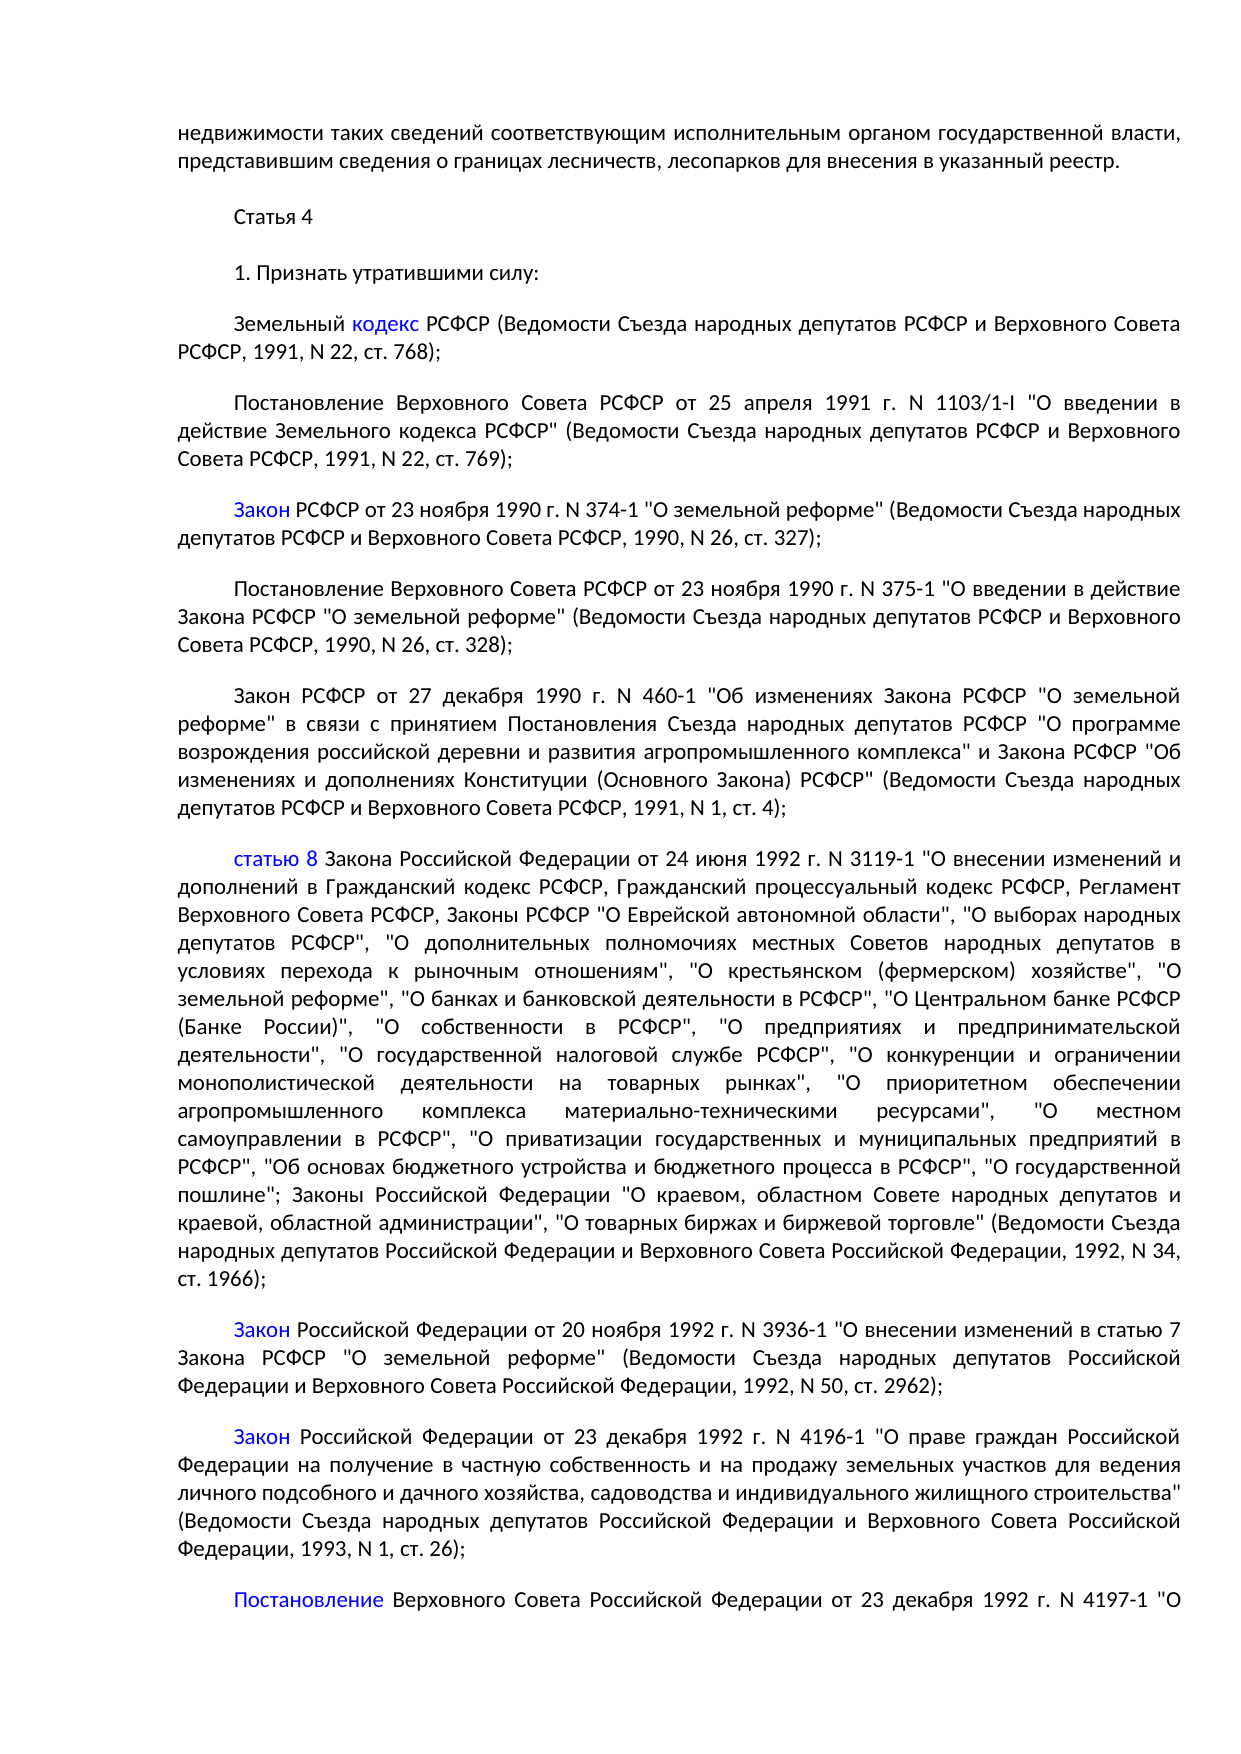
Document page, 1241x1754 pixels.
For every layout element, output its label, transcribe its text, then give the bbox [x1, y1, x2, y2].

text Статья 4 [177, 202, 1181, 230]
text Закон РСФСР от 23 ноября 1990 г. N 374-1 "О земельной реформе" (Ведомости Съезда народных депутатов РСФСР и Верховного Совета РСФСР, 1990, N 26, ст. 327); [177, 495, 1181, 551]
text Закон РСФСР от 27 декабря 1990 г. N 460-1 "Об изменениях Закона РСФСР "О земельной реформе" в связи с принятием Постановления Съезда народных депутатов РСФСР "О программе возрождения российской деревни и развития агропромышленного комплекса" и Закона РСФСР "Об изменениях и дополнениях Конституции (Основного Закона) РСФСР" (Ведомости Съезда народных депутатов РСФСР и Верховного Совета РСФСР, 1991, N 1, ст. 4); [177, 681, 1181, 821]
text 1. Признать утратившими силу: [177, 258, 1181, 286]
text Земельный кодекс РСФСР (Ведомости Съезда народных депутатов РСФСР и Верховного Совета РСФСР, 1991, N 22, ст. 768); [177, 309, 1181, 365]
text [177, 1585, 1181, 1613]
text Закон Российской Федерации от 23 декабря 1992 г. N 4196-1 "О праве граждан Российской Федерации на получение в частную собственность и на продажу земельных участков для ведения личного подсобного и дачного хозяйства, садоводства и индивидуального жилищного строительства" (Ведомости Съезда народных депутатов Российской Федерации и Верховного Совета Российской Федерации, 1993, N 1, ст. 26); [177, 1422, 1181, 1562]
text статью 8 Закона Российской Федерации от 24 июня 1992 г. N 3119-1 "О внесении изменений и дополнений в Гражданский кодекс РСФСР, Гражданский процессуальный кодекс РСФСР, Регламент Верховного Совета РСФСР, Законы РСФСР "О Еврейской автономной области", "О выборах народных депутатов РСФСР", "О дополнительных полномочиях местных Советов народных депутатов в условиях перехода к рыночным отношениям", "О крестьянском (фермерском) хозяйстве", "О земельной реформе", "О банках и банковской деятельности в РСФСР", "О Центральном банке РСФСР (Банке России)", "О собственности в РСФСР", "О предприятиях и предпринимательской деятельности", "О государственной налоговой службе РСФСР", "О конкуренции и ограничении монополистической деятельности на товарных рынках", "О приоритетном обеспечении агропромышленного комплекса материально-техническими ресурсами", "О местном самоуправлении в РСФСР", "О приватизации государственных и муниципальных предприятий в РСФСР", "Об основах бюджетного устройства и бюджетного процесса в РСФСР", "О государственной пошлине"; Законы Российской Федерации "О краевом, областном Совете народных депутатов и краевой, областной администрации", "О товарных биржах и биржевой торговле" (Ведомости Съезда народных депутатов Российской Федерации и Верховного Совета Российской Федерации, 1992, N 34, ст. 1966); [177, 844, 1181, 1292]
text Постановление Верховного Совета РСФСР от 23 ноября 1990 г. N 375-1 "О введении в действие Закона РСФСР "О земельной реформе" (Ведомости Съезда народных депутатов РСФСР и Верховного Совета РСФСР, 1990, N 26, ст. 328); [177, 574, 1181, 658]
text Постановление Верховного Совета РСФСР от 25 апреля 1991 г. N 1103/1-I "О введении в действие Земельного кодекса РСФСР" (Ведомости Съезда народных депутатов РСФСР и Верховного Совета РСФСР, 1991, N 22, ст. 769); [177, 388, 1181, 472]
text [177, 118, 1181, 174]
text Закон Российской Федерации от 20 ноября 1992 г. N 3936-1 "О внесении изменений в статью 7 Закона РСФСР "О земельной реформе" (Ведомости Съезда народных депутатов Российской Федерации и Верховного Совета Российской Федерации, 1992, N 50, ст. 2962); [177, 1315, 1181, 1399]
